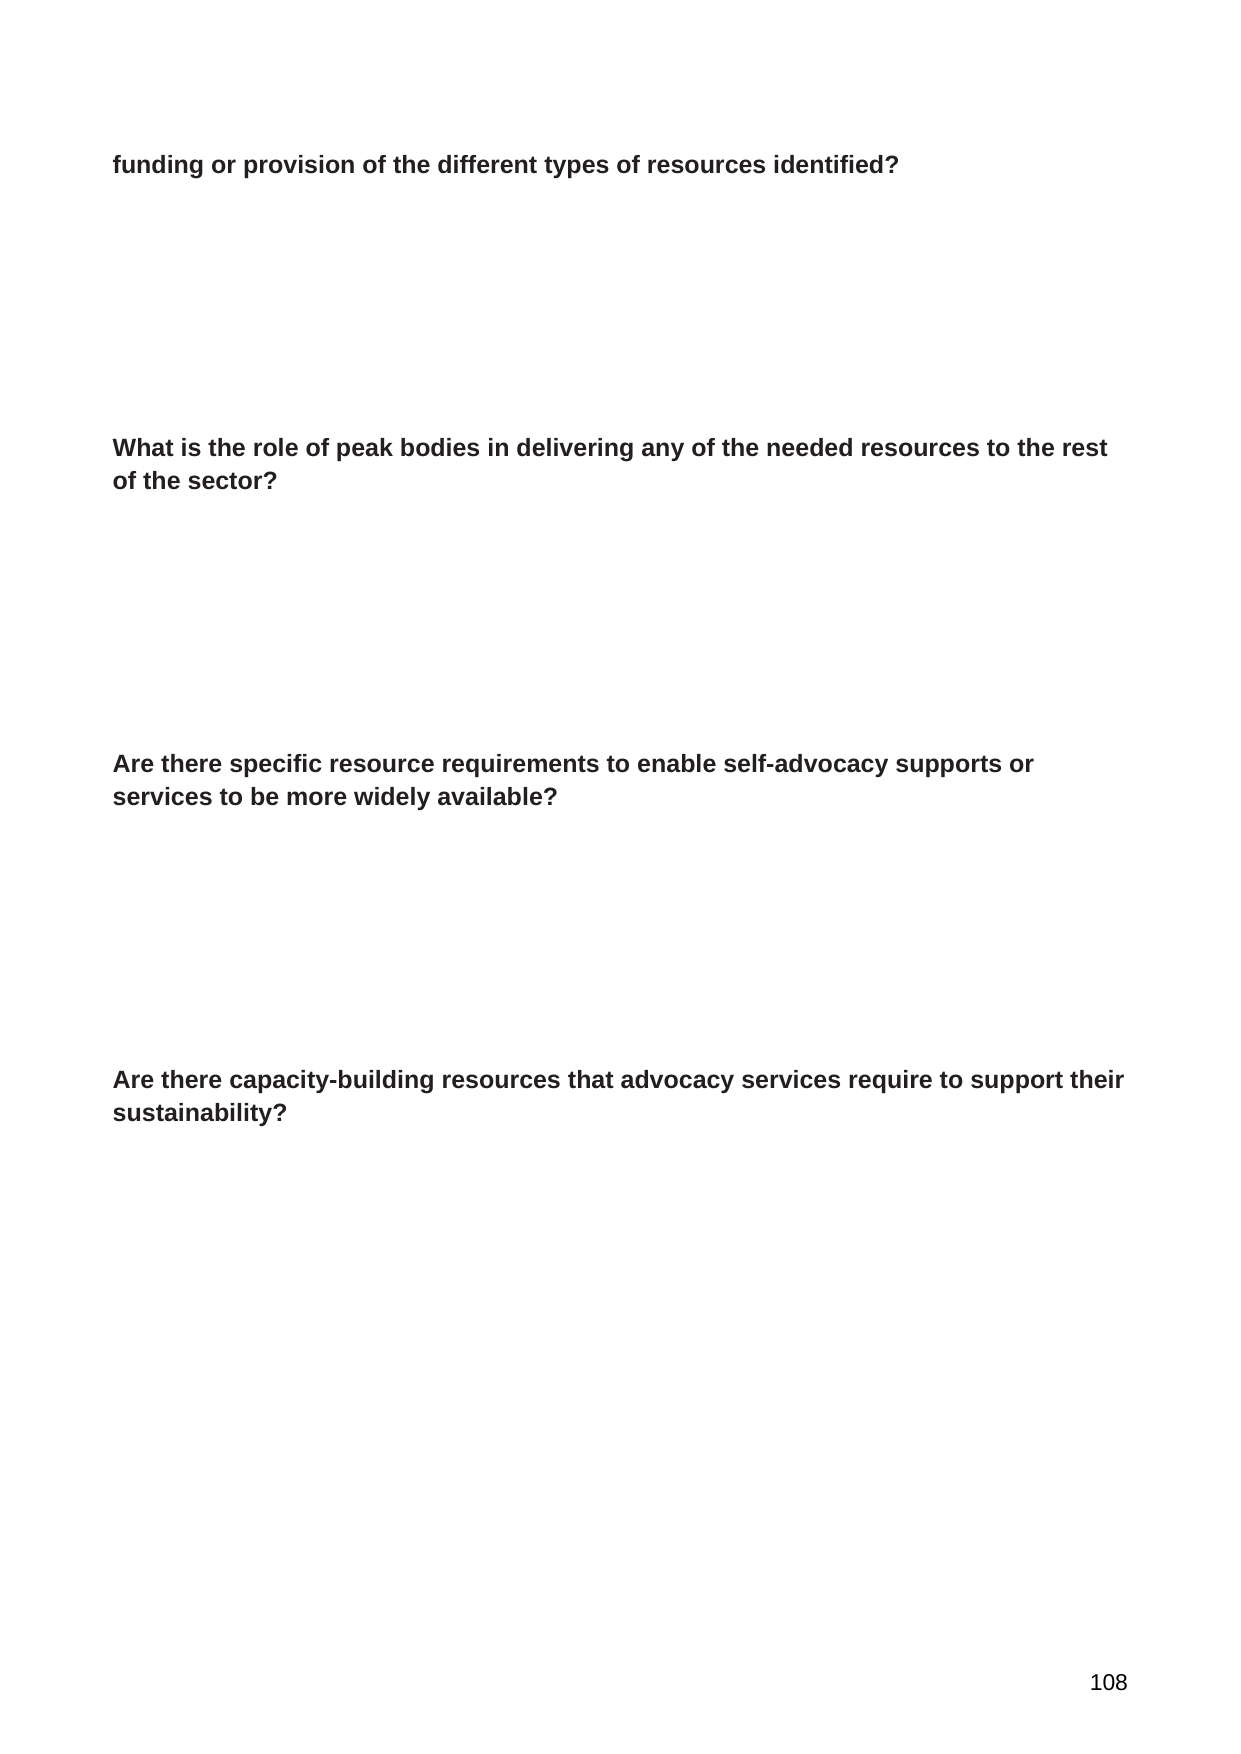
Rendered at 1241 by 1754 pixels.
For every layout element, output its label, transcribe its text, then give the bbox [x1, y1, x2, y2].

text Are there specific resource requirements to enable self-advocacy supports or services to be more widely available? [112, 749, 1128, 811]
text Are there capacity-building resources that advocacy services require to support their sustainability? [112, 1065, 1128, 1127]
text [112, 150, 1128, 179]
text What is the role of peak bodies in delivering any of the needed resources to the rest of the sector? [112, 433, 1128, 495]
